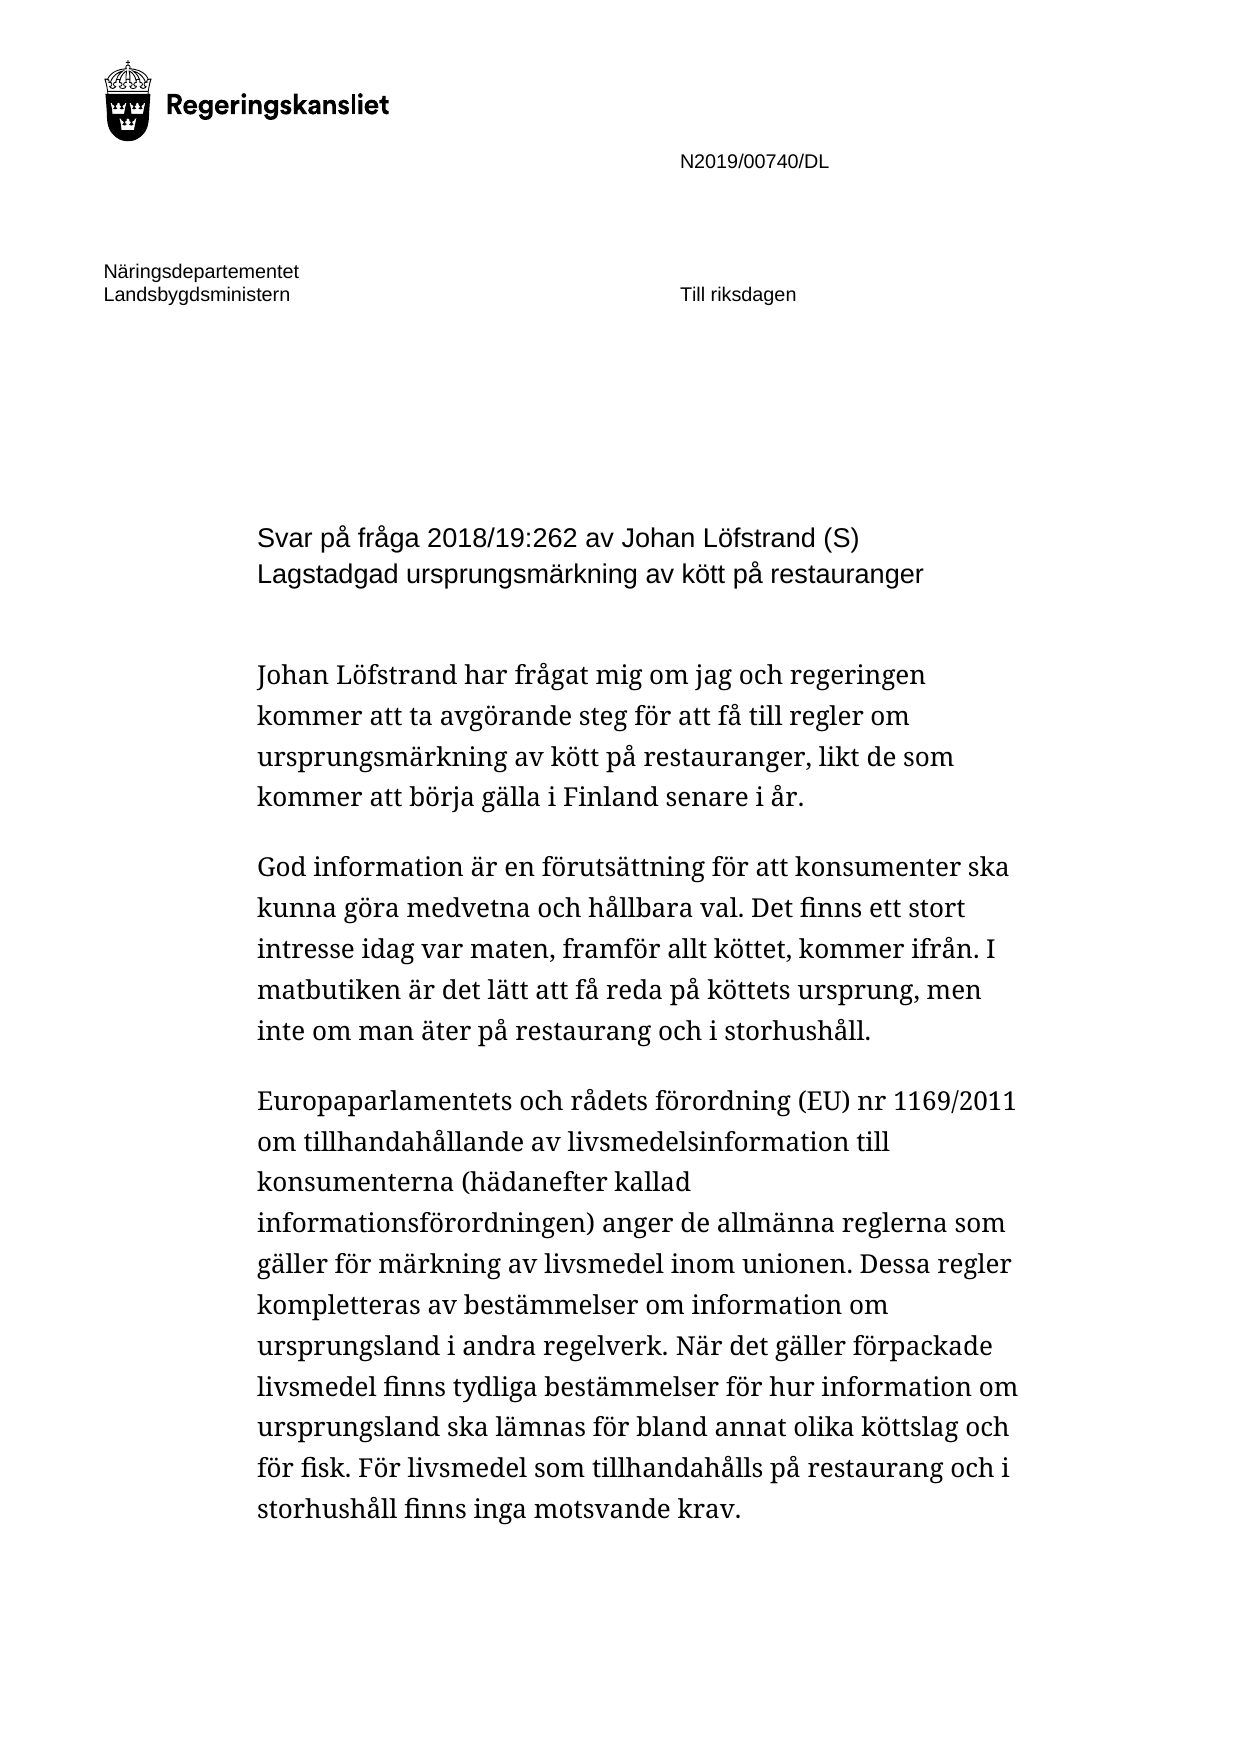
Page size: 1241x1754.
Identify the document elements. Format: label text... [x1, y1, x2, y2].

title Svar på fråga 2018/19:262 av () Lagstadgad ursprungsmärkning av kött på restauranger [257, 522, 1033, 589]
text Johan Löfstrand har frågat mig om jag och regeringen kommer att ta avgörande steg för att få till regler om ursprungsmärkning av kött på restauranger, likt de som kommer att börja gälla i Finland senare i år. [257, 657, 1033, 814]
text God information är en förutsättning för att konsumenter ska kunna göra medvetna och hållbara val. Det finns ett stort intresse idag var maten, framför allt köttet, kommer ifrån. I matbutiken är det lätt att få reda på köttets ursprung, men inte om man äter på restaurang och i storhushåll. [257, 849, 1033, 1048]
text Europaparlamentets och rådets förordning (EU) nr 1169/2011 om tillhandahållande av livsmedelsinformation till konsumenterna (hädanefter kallad informationsförordningen) anger de allmänna reglerna som gäller för märkning av livsmedel inom unionen. Dessa regler kompletteras av bestämmelser om information om ursprungsland i andra regelverk. När det gäller förpackade livsmedel finns tydliga bestämmelser för hur information om ursprungsland ska lämnas för bland annat olika köttslag och för fisk. För livsmedel som tillhandahålls på restaurang och i storhushåll finns inga motsvande krav. [257, 1082, 1033, 1526]
